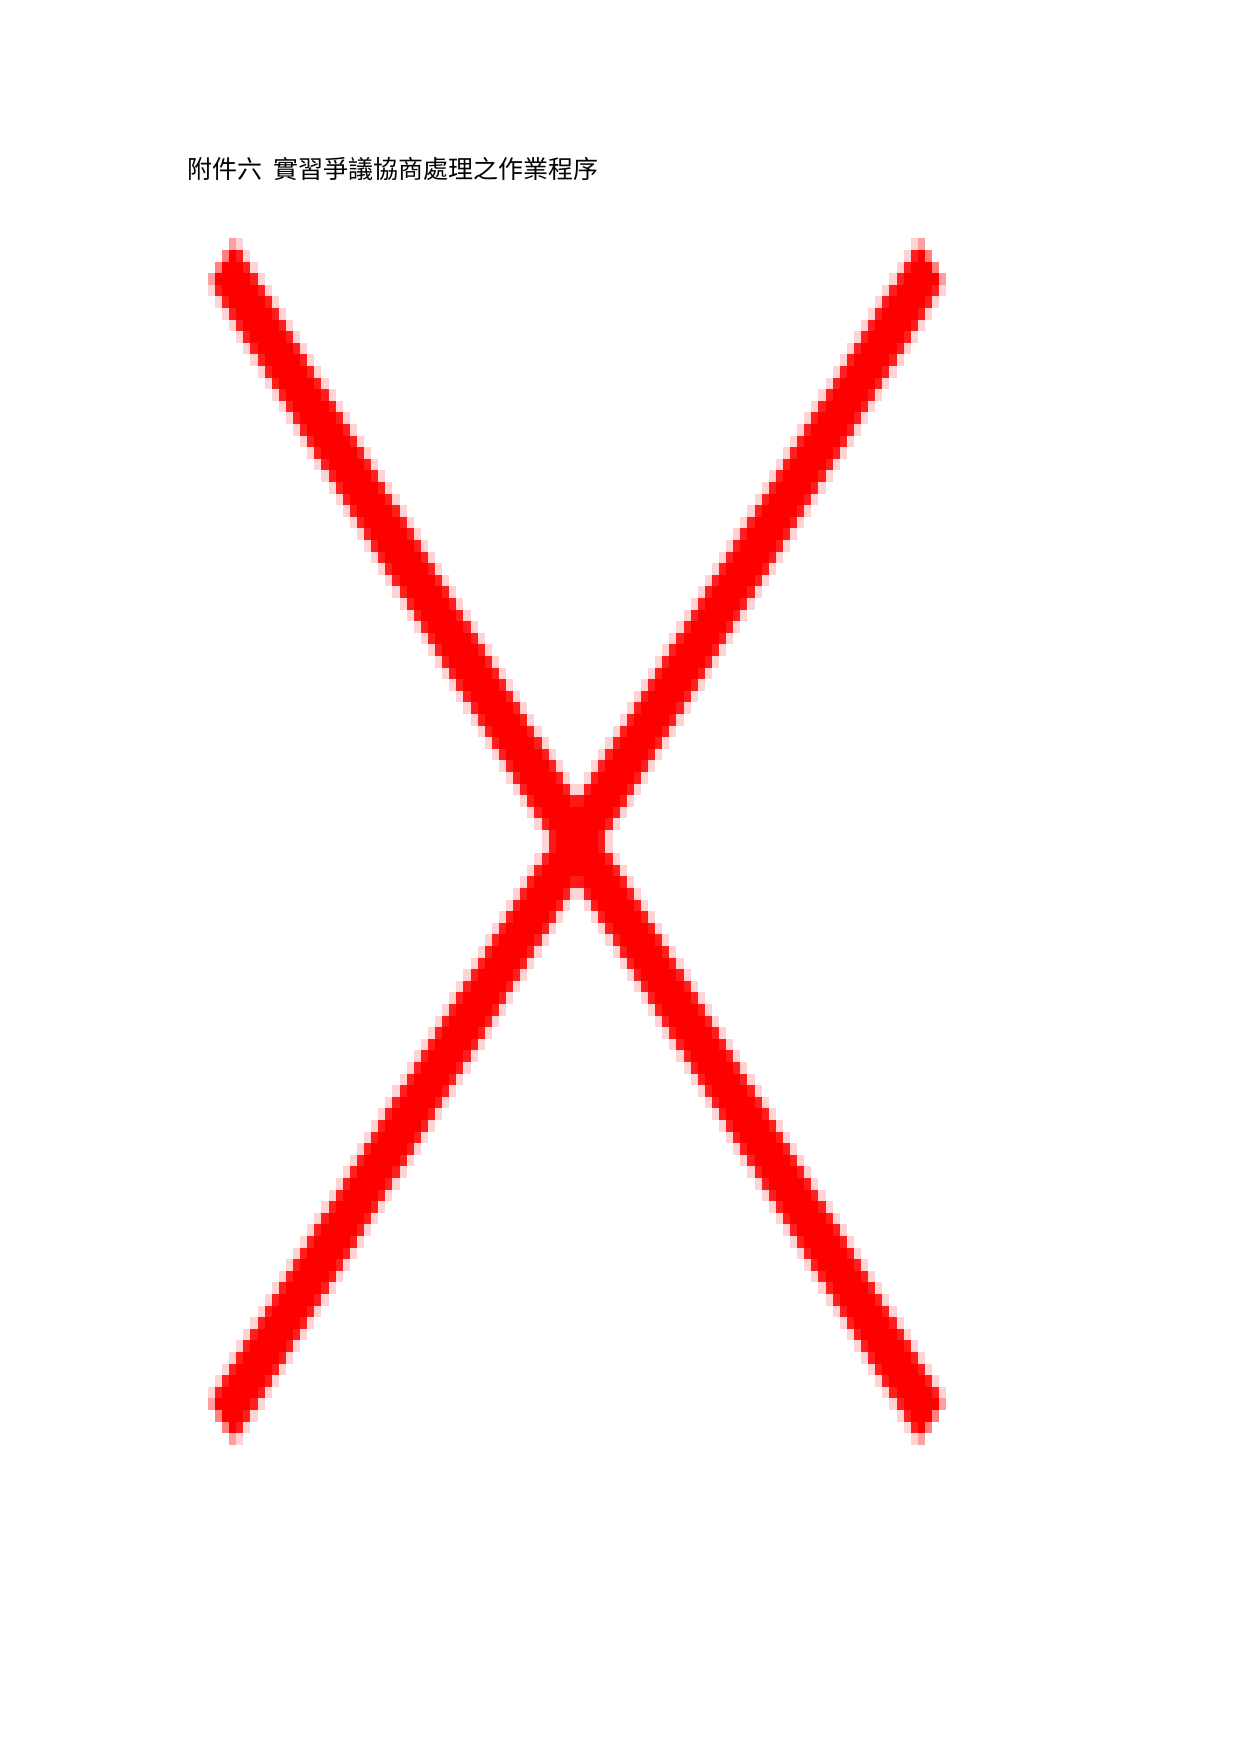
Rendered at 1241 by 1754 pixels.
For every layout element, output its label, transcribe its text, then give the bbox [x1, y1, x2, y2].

picture [187, 204, 968, 1480]
text 附件六 實習爭議協商處理之作業程序 [187, 150, 1053, 186]
